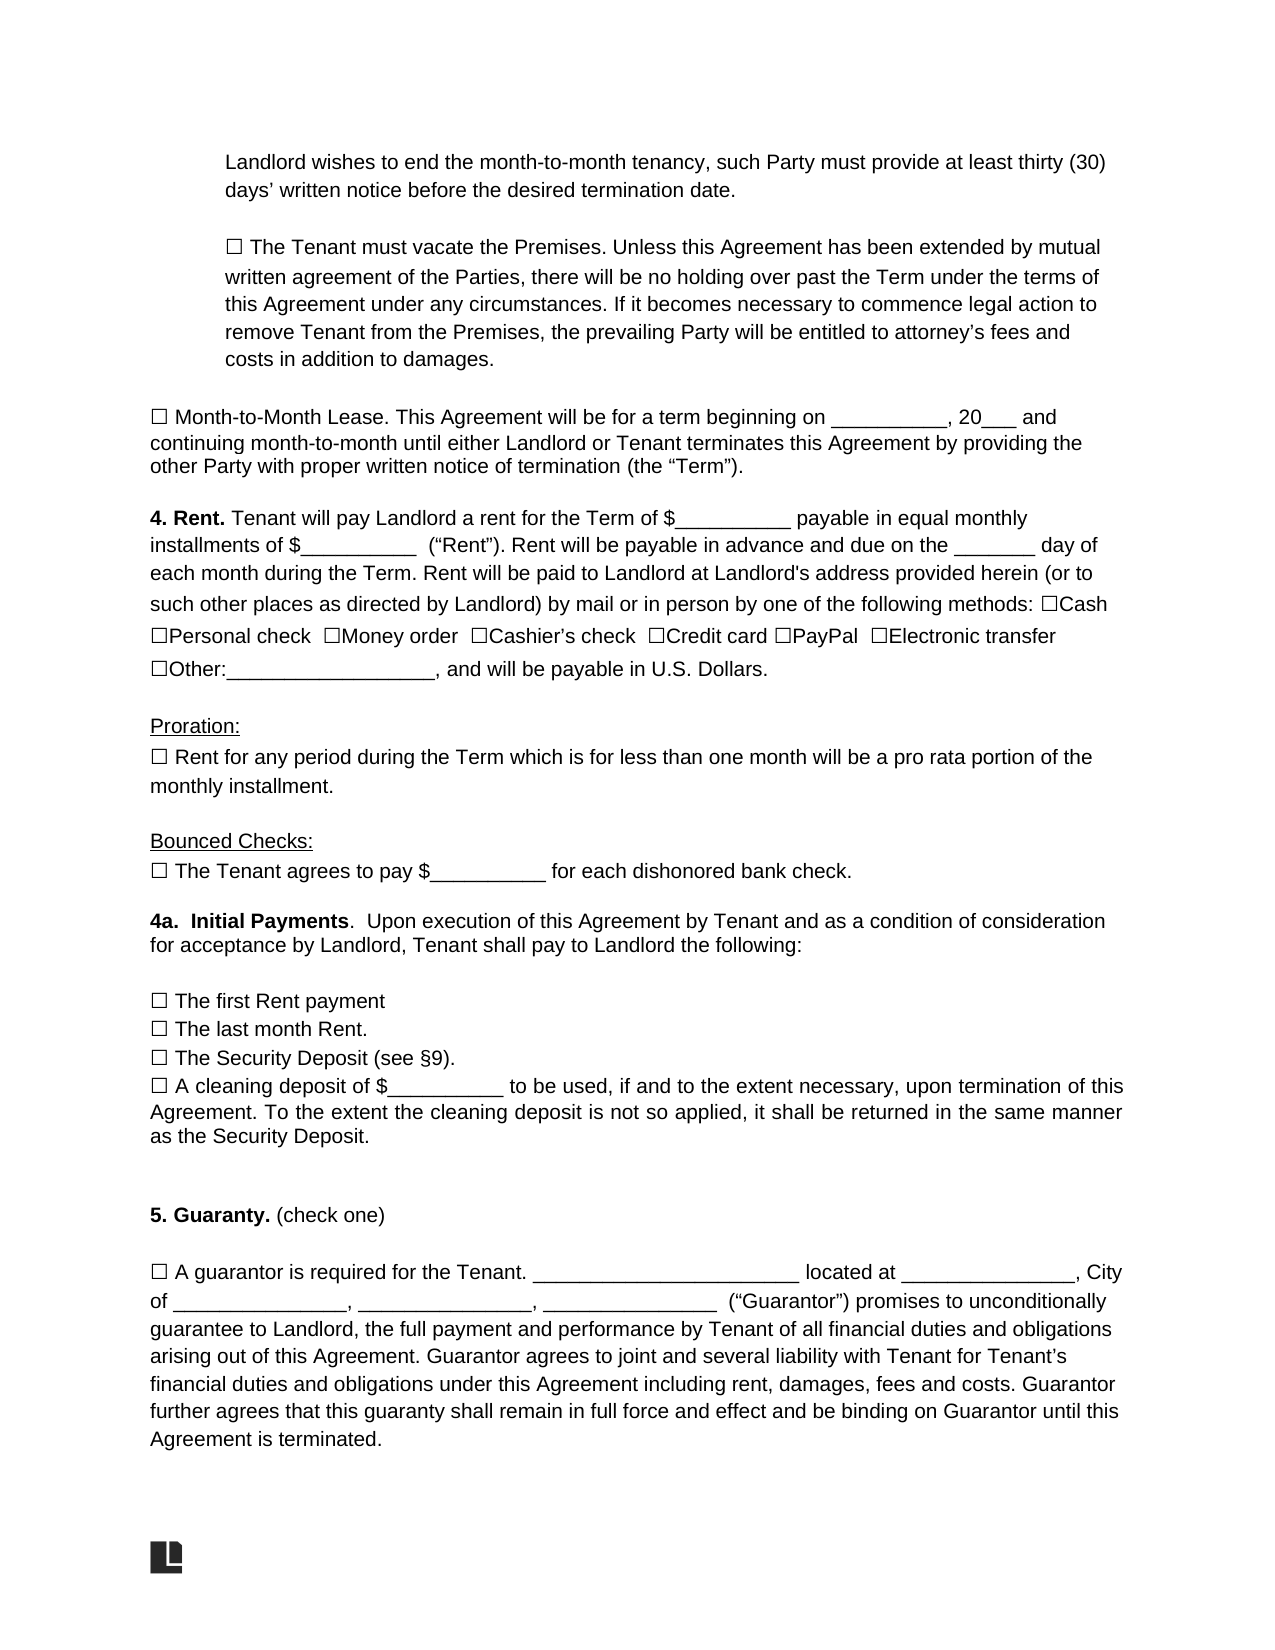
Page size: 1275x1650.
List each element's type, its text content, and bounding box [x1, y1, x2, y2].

text ☐ Rent for any period during the Term which is for less than one month will be a pro rata portion of the monthly installment. [150, 742, 1125, 798]
text ☐ Month-to-Month Lease. This Agreement will be for a term beginning on __________, 20___ and continuing month-to-month until either Landlord or Tenant terminates this Agreement by providing the other Party with proper written notice of termination (the “Term”). [150, 402, 1125, 478]
text The last month Rent. [150, 1014, 1125, 1043]
text The Security Deposit (see §9). [150, 1043, 1125, 1071]
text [225, 150, 1125, 201]
text Proration: [150, 714, 1125, 738]
text The first Rent payment [150, 986, 1125, 1014]
text ☐ The Tenant agrees to pay $__________ for each dishonored bank check. 4a. Initial Payments. Upon execution of this Agreement by Tenant and as a condition of consideration for acceptance by Landlord, Tenant shall pay to Landlord the following: [150, 856, 1125, 986]
picture [150, 1541, 183, 1574]
text A cleaning deposit of $__________ to be used, if and to the extent necessary, upon termination of this Agreement. To the extent the cleaning deposit is not so applied, it shall be returned in the same manner as the Security Deposit. [150, 1071, 1125, 1147]
text 5. Guaranty. (check one) [150, 1202, 1125, 1226]
text ☐ A guarantor is required for the Tenant. _______________________ located at _______________, City of _______________, _______________, _______________ (“Guarantor”) promises to unconditionally guarantee to Landlord, the full payment and performance by Tenant of all financial duties and obligations arising out of this Agreement. Guarantor agrees to joint and several liability with Tenant for Tenant’s financial duties and obligations under this Agreement including rent, damages, fees and costs. Guarantor further agrees that this guaranty shall remain in full force and effect and be binding on Guarantor until this Agreement is terminated. [150, 1257, 1125, 1451]
text Bounced Checks: [150, 829, 1125, 853]
text ☐ The Tenant must vacate the Premises. Unless this Agreement has been extended by mutual written agreement of the Parties, there will be no holding over past the Term under the terms of this Agreement under any circumstances. If it becomes necessary to commence legal action to remove Tenant from the Premises, the prevailing Party will be entitled to attorney’s fees and costs in addition to damages. [225, 232, 1125, 371]
text 4. Rent. Tenant will pay Landlord a rent for the Term of $__________ payable in equal monthly installments of $__________ (“Rent”). Rent will be payable in advance and due on the _______ day of each month during the Term. Rent will be paid to Landlord at Landlord's address provided herein (or to such other places as directed by Landlord) by mail or in person by one of the following methods: ☐Cash ☐Personal check ☐Money order ☐Cashier’s check ☐Credit card ☐PayPal ☐Electronic transfer ☐Other:__________________, and will be payable in U.S. Dollars. [150, 506, 1125, 683]
